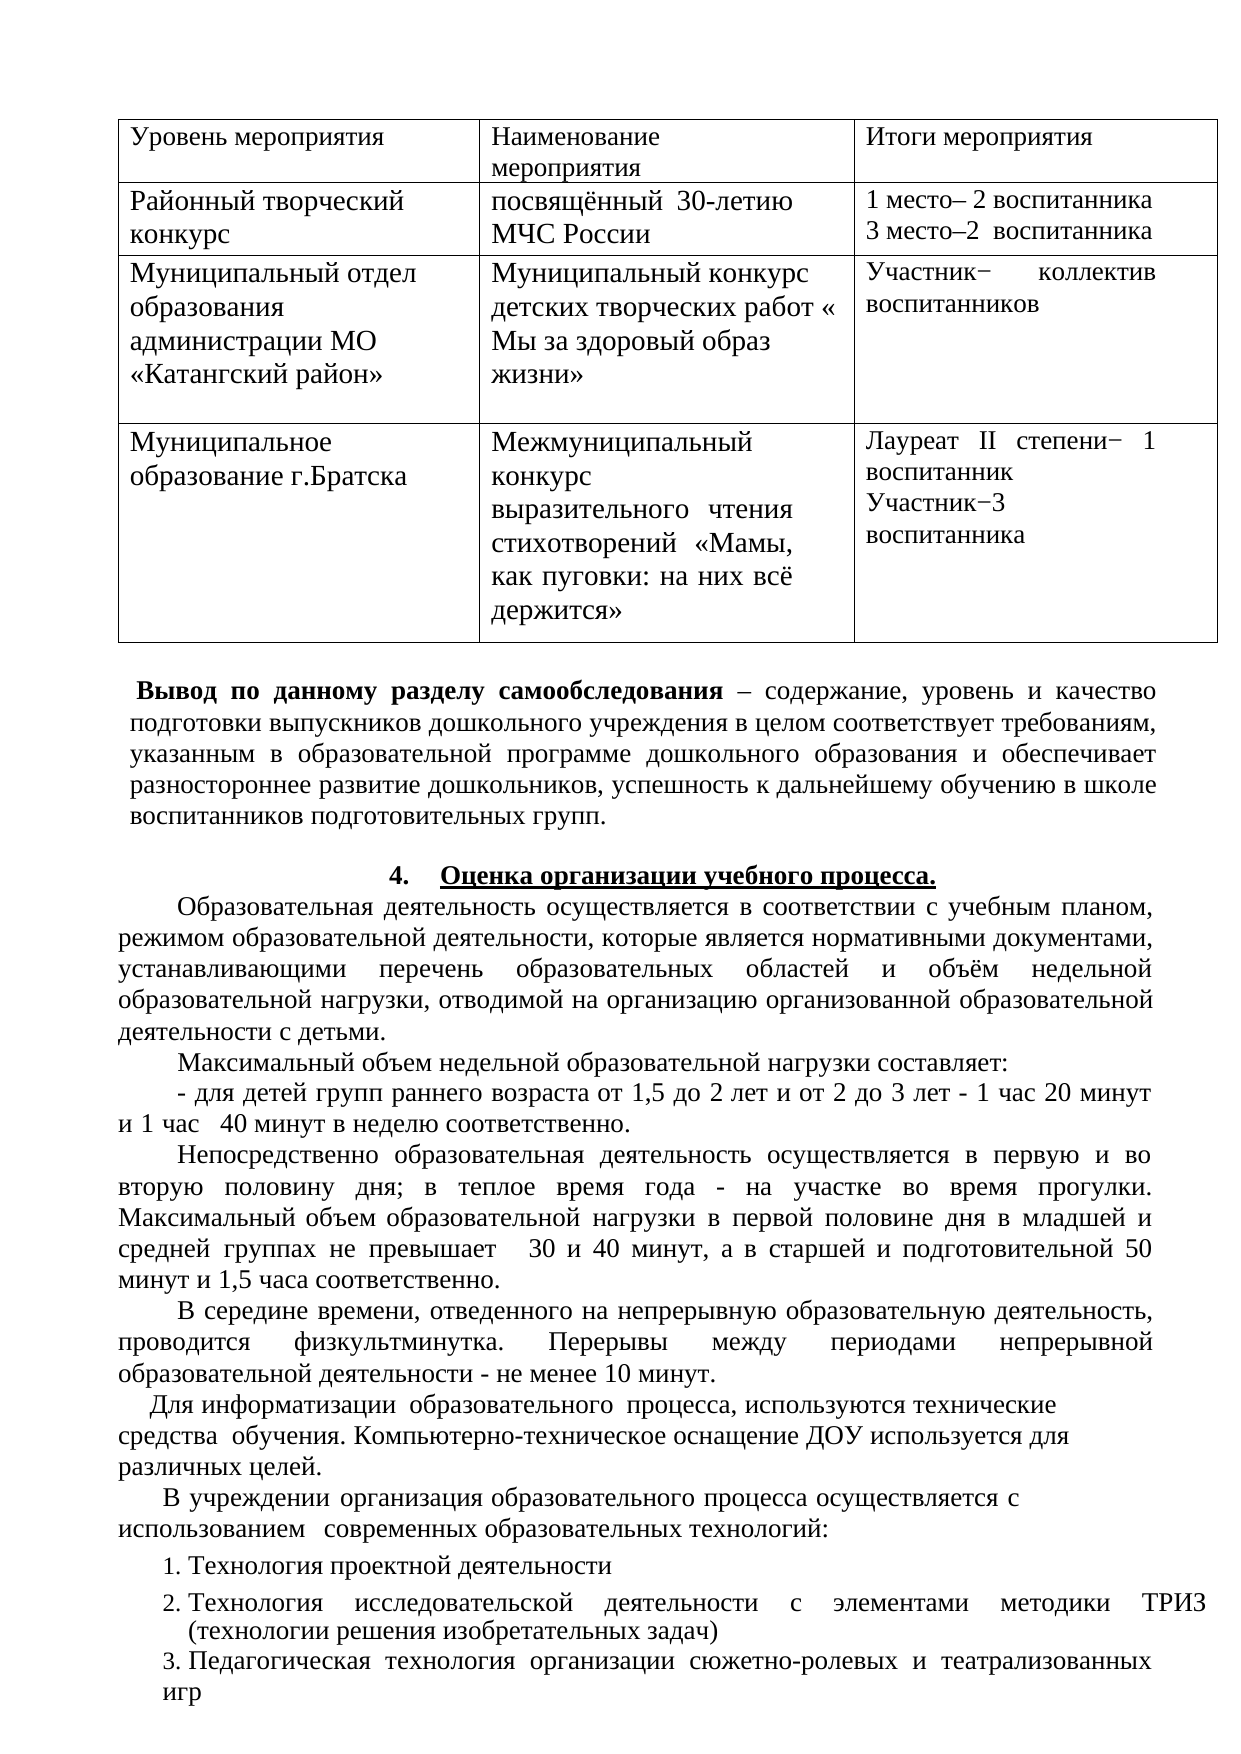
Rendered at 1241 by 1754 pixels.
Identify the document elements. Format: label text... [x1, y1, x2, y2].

table_cell Муниципальный отдел образования администрации МО «Катангский район» [119, 256, 479, 423]
table_cell Лауреат II степени− 1 воспитанник Участник−3 воспитанника [855, 424, 1217, 642]
text Вывод по данному разделу самообследования – содержание, уровень и качество подготовки выпускников дошкольного учреждения в целом соответствует требованиям, указанным в образовательной программе дошкольного образования и обеспечивает разностороннее развитие дошкольников, успешность к дальнейшему обучению в школе воспитанников подготовительных групп. [129, 674, 1157, 830]
table_cell Районный творческий конкурс [119, 183, 479, 254]
table_header Итоги мероприятия [855, 120, 1217, 182]
table_cell Межмуниципальный конкурс выразительного чтения стихотворений «Мамы, как пуговки: на них всё держится» [480, 424, 854, 642]
list Технология исследовательской деятельности с элементами методики ТРИЗ (технологии решения изобретательных задач) [162, 1588, 1207, 1645]
text Для информатизации образовательного процесса, используются технические средства обучения. Компьютерно-техническое оснащение ДОУ используется для различных целей. [118, 1388, 1153, 1481]
table_cell Муниципальный конкурс детских творческих работ « Мы за здоровый образ жизни» [480, 256, 854, 423]
table_cell посвящённый 30-летию МЧС России [480, 183, 854, 254]
subtitle Оценка организации учебного процесса. [118, 862, 1207, 890]
list Педагогическая технология организации сюжетно-ролевых и театрализованных игр [162, 1645, 1153, 1706]
text В середине времени, отведенного на непрерывную образовательную деятельность, проводится физкультминутка. Перерывы между периодами непрерывной образовательной деятельности - не менее 10 минут. [118, 1294, 1153, 1388]
table_header Уровень мероприятия [119, 120, 479, 182]
table_cell Муниципальное образование г.Братска [119, 424, 479, 642]
text - для детей групп раннего возраста от 1,5 до 2 лет и от 2 до 3 лет - 1 час 20 минут и 1 час 40 минут в неделю соответственно. [118, 1077, 1152, 1138]
table_cell 1 место– 2 воспитанника 3 место–2 воспитанника [855, 183, 1217, 254]
table_cell Участник− коллектив воспитанников [855, 256, 1217, 423]
table_header Наименование мероприятия [480, 120, 854, 182]
text Непосредственно образовательная деятельность осуществляется в первую и во вторую половину дня; в теплое время года - на участке во время прогулки. Максимальный объем образовательной нагрузки в первой половине дня в младшей и средней группах не превышает 30 и 40 минут, а в старшей и подготовительной 50 минут и 1,5 часа соответственно. [118, 1139, 1153, 1294]
text В учреждении организация образовательного процесса осуществляется с использованием современных образовательных технологий: [118, 1481, 1207, 1543]
text Образовательная деятельность осуществляется в соответствии с учебным планом, режимом образовательной деятельности, которые является нормативными документами, устанавливающими перечень образовательных областей и объём недельной образовательной нагрузки, отводимой на организацию организованной образовательной деятельности с детьми. [118, 890, 1153, 1046]
text Максимальный объем недельной образовательной нагрузки составляет: [177, 1046, 1207, 1077]
list Технология проектной деятельности [162, 1552, 1207, 1580]
